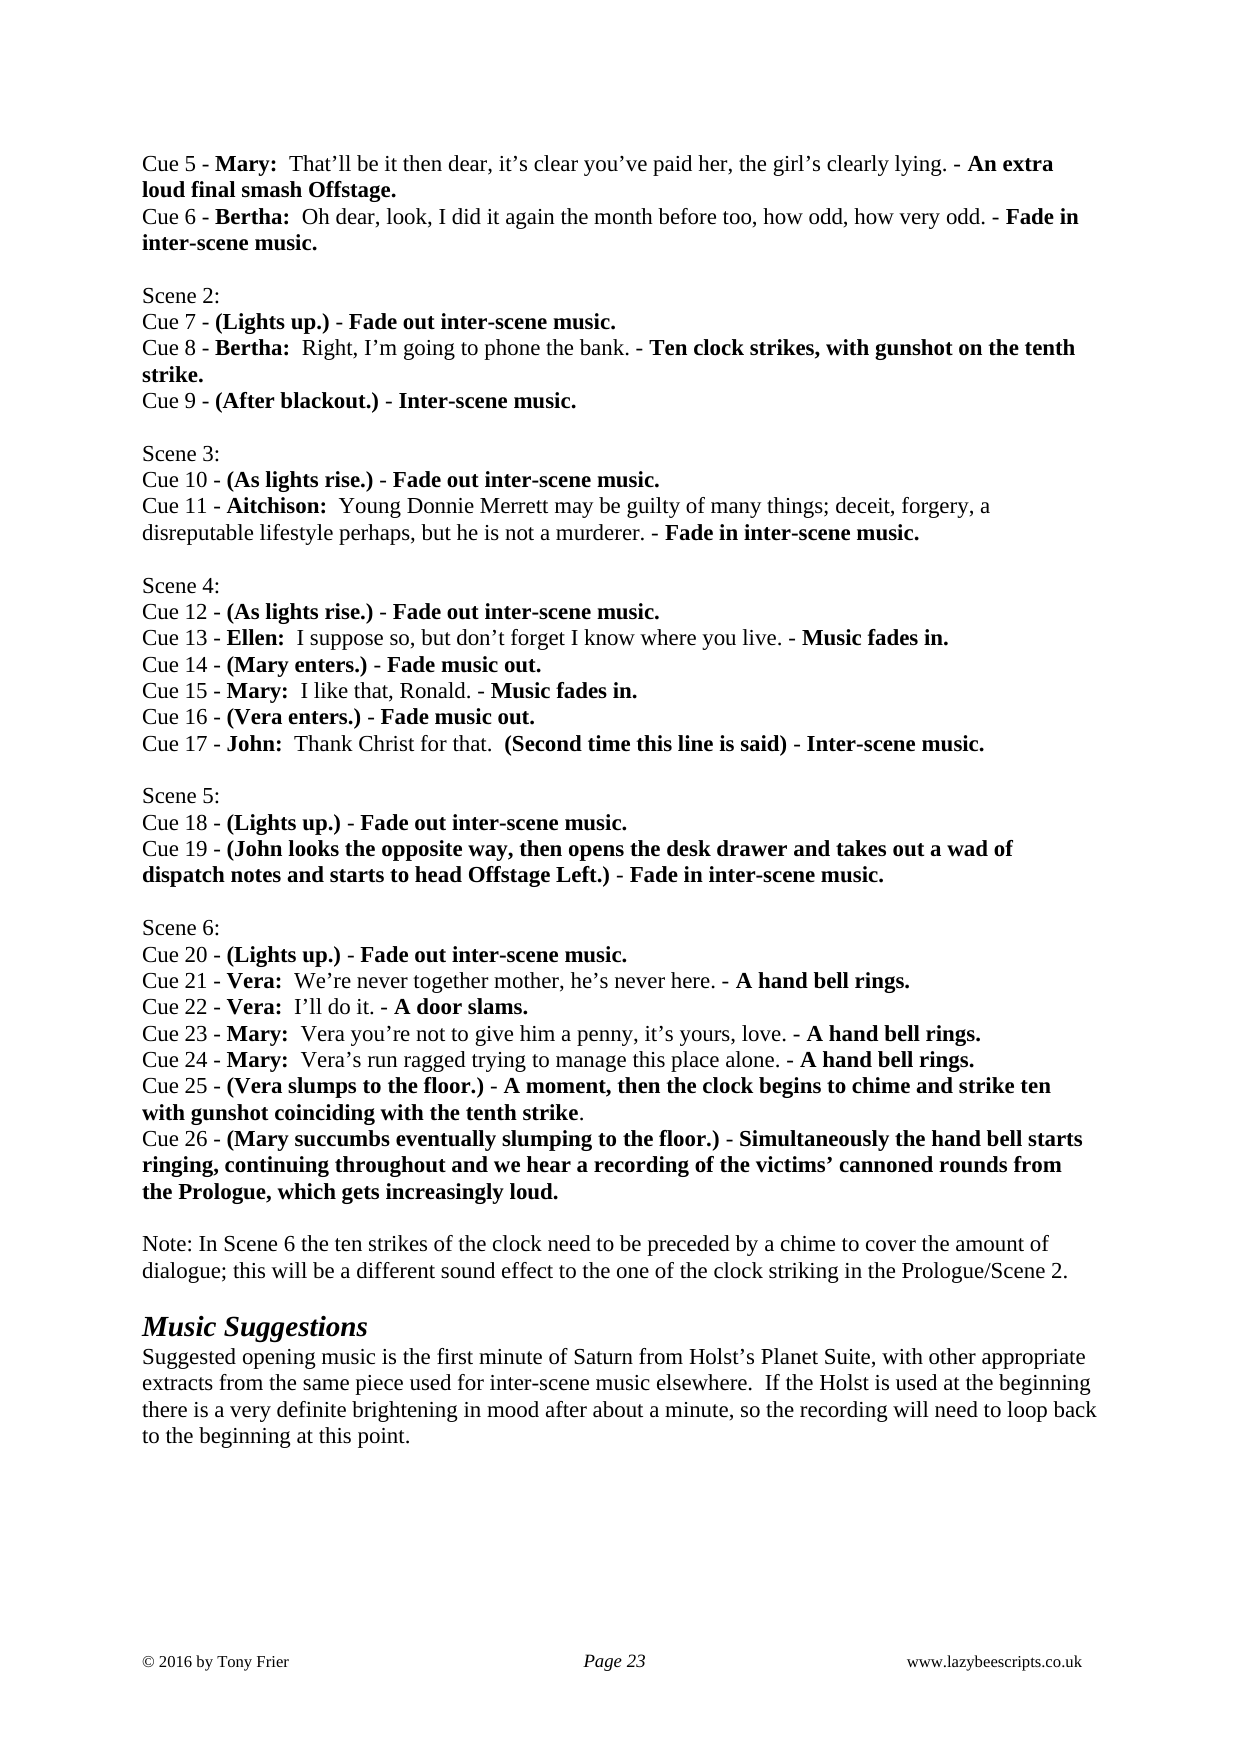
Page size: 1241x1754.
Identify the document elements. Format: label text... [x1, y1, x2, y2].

text Cue 13 - Ellen: I suppose so, but don’t forget I know where you live. - Music fades in. [142, 624, 1098, 651]
text Cue 11 - Aitchison: Young Donnie Merrett may be guilty of many things; deceit, forgery, a disreputable lifestyle perhaps, but he is not a murderer. - Fade in inter-scene music. [142, 493, 1098, 545]
text Scene 5: [142, 782, 1098, 809]
text Music Suggestions [142, 1309, 1098, 1343]
text Cue 16 - (Vera enters.) - Fade music out. [142, 703, 1098, 730]
text Cue 25 - (Vera slumps to the floor.) - A moment, then the clock begins to chime and strike ten with gunshot coinciding with the tenth strike. [142, 1072, 1098, 1125]
text Cue 14 - (Mary enters.) - Fade music out. [142, 651, 1098, 677]
text Cue 17 - John: Thank Christ for that. (Second time this line is said) - Inter-scene music. [142, 730, 1098, 756]
text Cue 7 - (Lights up.) - Fade out inter-scene music. [142, 308, 1098, 334]
text Cue 15 - Mary: I like that, Ronald. - Music fades in. [142, 677, 1098, 703]
text Cue 24 - Mary: Vera’s run ragged trying to manage this place alone. - A hand bell rings. [142, 1046, 1098, 1072]
text Note: In Scene 6 the ten strikes of the clock need to be preceded by a chime to cover the amount of dialogue; this will be a different sound effect to the one of the clock striking in the Prologue/Scene 2. [142, 1231, 1098, 1283]
text Cue 20 - (Lights up.) - Fade out inter-scene music. [142, 941, 1098, 967]
text Cue 18 - (Lights up.) - Fade out inter-scene music. [142, 809, 1098, 835]
text Cue 6 - Bertha: Oh dear, look, I did it again the month before too, how odd, how very odd. - Fade in inter-scene music. [142, 203, 1098, 255]
text Suggested opening music is the first minute of Saturn from Holst’s Planet Suite, with other appropriate extracts from the same piece used for inter-scene music elsewhere. If the Holst is used at the beginning there is a very definite brightening in mood after about a minute, so the recording will need to loop back to the beginning at this point. [142, 1343, 1098, 1448]
text Scene 4: [142, 572, 1098, 598]
text Cue 12 - (As lights rise.) - Fade out inter-scene music. [142, 598, 1098, 624]
text Cue 9 - (After blackout.) - Inter-scene music. [142, 387, 1098, 413]
text Scene 3: [142, 440, 1098, 466]
text Cue 8 - Bertha: Right, I’m going to phone the bank. - Ten clock strikes, with gunshot on the tenth strike. [142, 334, 1098, 387]
text Cue 26 - (Mary succumbs eventually slumping to the floor.) - Simultaneously the hand bell starts ringing, continuing throughout and we hear a recording of the victims’ cannoned rounds from the Prologue, which gets increasingly loud. [142, 1125, 1098, 1204]
text Scene 6: [142, 914, 1098, 941]
text Cue 5 - Mary: That’ll be it then dear, it’s clear you’ve paid her, the girl’s clearly lying. - An extra loud final smash Offstage. [142, 150, 1098, 203]
text Cue 10 - (As lights rise.) - Fade out inter-scene music. [142, 466, 1098, 493]
text Cue 19 - (John looks the opposite way, then opens the desk drawer and takes out a wad of dispatch notes and starts to head Offstage Left.) - Fade in inter-scene music. [142, 835, 1098, 888]
text Cue 23 - Mary: Vera you’re not to give him a penny, it’s yours, love. - A hand bell rings. [142, 1020, 1098, 1046]
text Cue 21 - Vera: We’re never together mother, he’s never here. - A hand bell rings. [142, 967, 1098, 993]
text Cue 22 - Vera: I’ll do it. - A door slams. [142, 993, 1098, 1020]
text Scene 2: [142, 282, 1098, 308]
